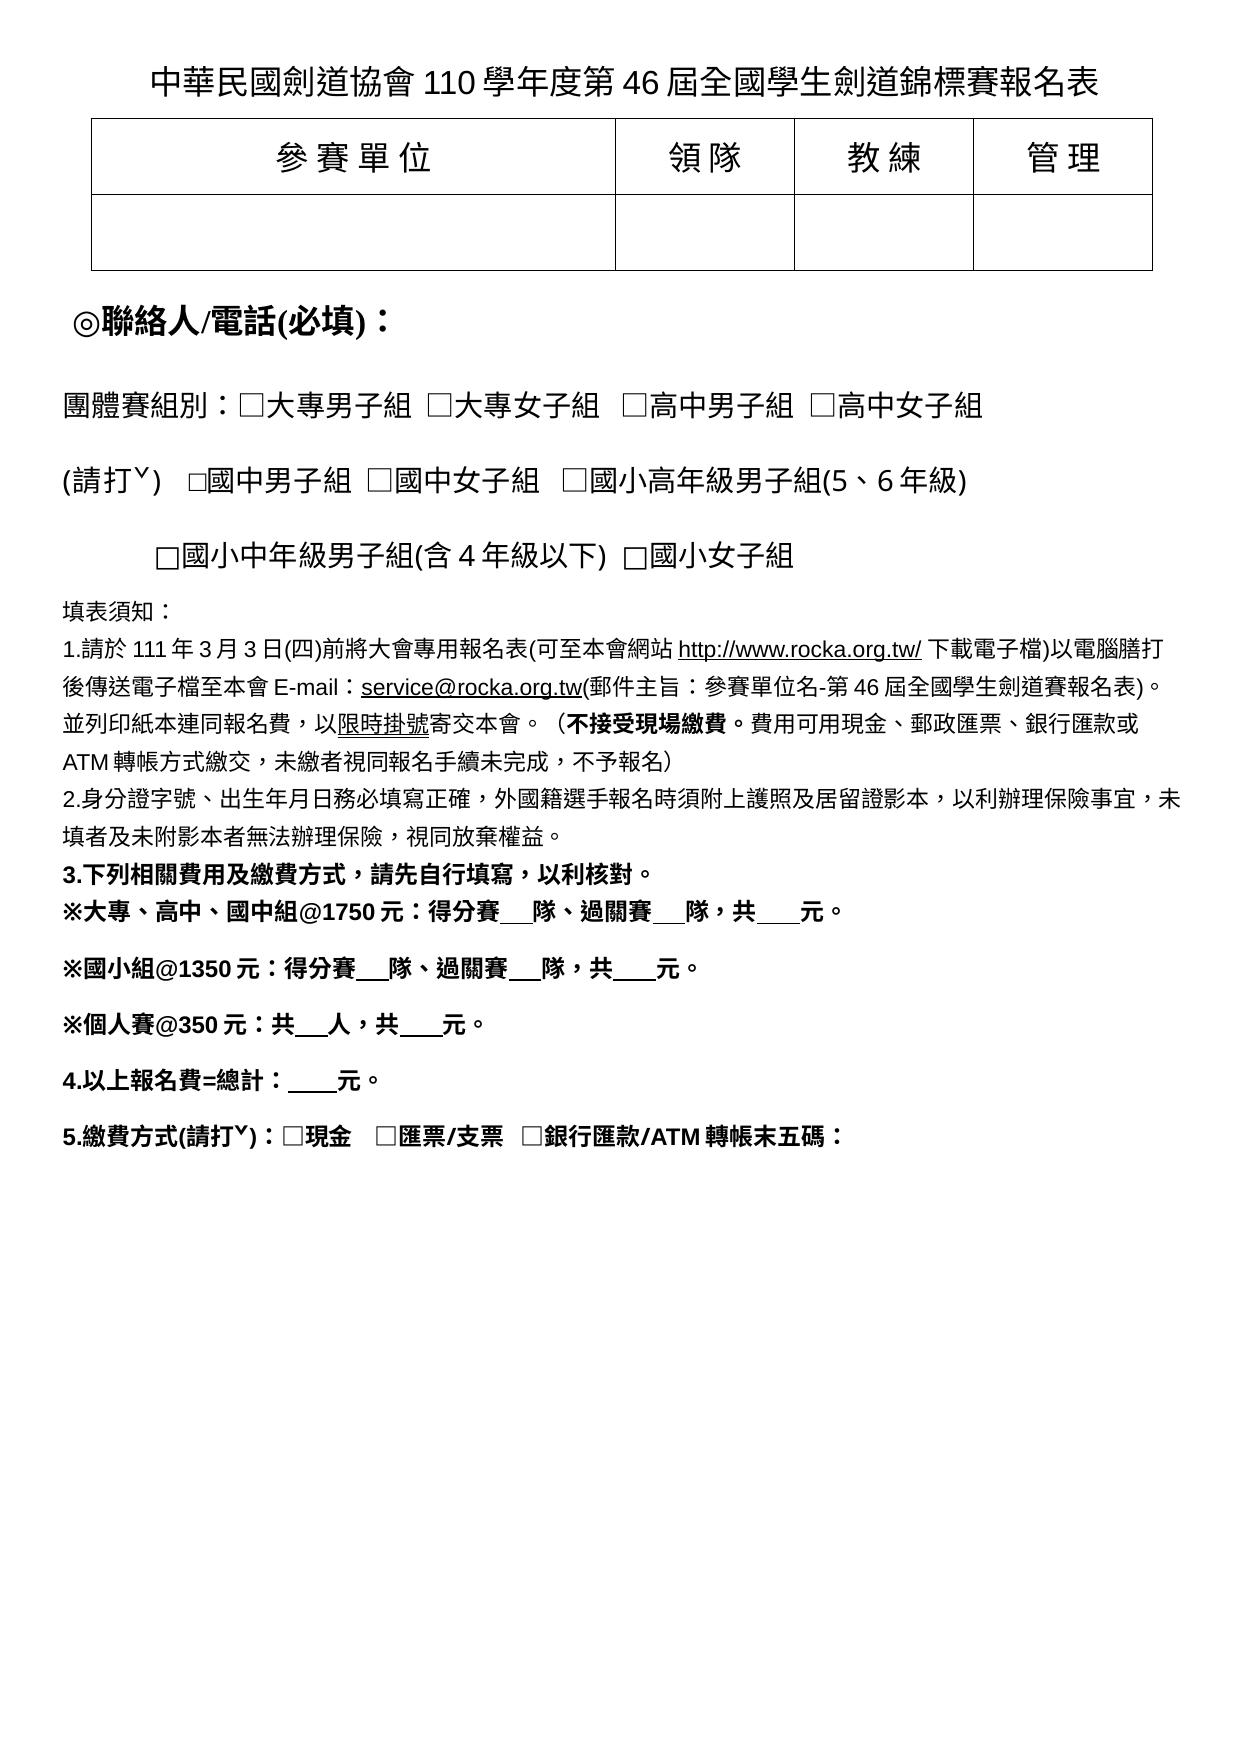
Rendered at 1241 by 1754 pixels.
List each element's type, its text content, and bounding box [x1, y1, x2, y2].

text 填表須知： [62, 592, 1187, 629]
table_cell [795, 195, 973, 270]
text ◎聯絡人/電話(必填)： [62, 281, 1181, 356]
text 3.下列相關費用及繳費方式，請先自行填寫，以利核對。 [62, 854, 1187, 892]
text 後傳送電子檔至本會E-mail：service@rocka.org.tw(郵件主旨：參賽單位名-第46屆全國學生劍道賽報名表)。並列印紙本連同報名費，以限時掛號寄交本會。（不接受現場繳費。費用可用現金、郵政匯票、銀行匯款或ATM轉帳方式繳交，未繳者視同報名手續未完成，不予報名） [62, 667, 1187, 779]
table_cell [616, 195, 794, 270]
table_header 管 理 [974, 119, 1152, 194]
text 1.請於111年3月3日(四)前將大會專用報名表(可至本會網站http://www.rocka.org.tw/ 下載電子檔)以電腦膳打 [62, 629, 1187, 667]
text ※個人賽@350元：共 人，共 元。 [62, 1004, 1181, 1042]
text (請打ˇ) □國中男子組 □國中女子組 □國小高年級男子組(5、6年級) [62, 442, 1186, 517]
table_header 領 隊 [616, 119, 794, 194]
text 2.身分證字號、出生年月日務必填寫正確，外國籍選手報名時須附上護照及居留證影本，以利辦理保險事宜，未填者及未附影本者無法辦理保險，視同放棄權益。 [62, 779, 1187, 854]
text 中華民國劍道協會110學年度第46屆全國學生劍道錦標賽報名表 [62, 43, 1186, 118]
text ※國小組@1350元：得分賽 隊、過關賽 隊，共 元。 [62, 948, 1181, 985]
table_cell [92, 195, 615, 270]
table_header 教 練 [795, 119, 973, 194]
text ※大專、高中、國中組@1750元：得分賽 隊、過關賽 隊，共 元。 [62, 892, 1181, 929]
text 5.繳費方式(請打ˇ)：□現金 □匯票/支票 □銀行匯款/ATM轉帳末五碼： [62, 1117, 1181, 1154]
table_header 參 賽 單 位 [92, 119, 615, 194]
text 團體賽組別：□大專男子組 □大專女子組 □高中男子組 □高中女子組 [62, 367, 1186, 442]
text 4.以上報名費=總計： 元。 [62, 1060, 1181, 1098]
text □國小中年級男子組(含4年級以下) □國小女子組 [62, 517, 1186, 592]
table_cell [974, 195, 1152, 270]
